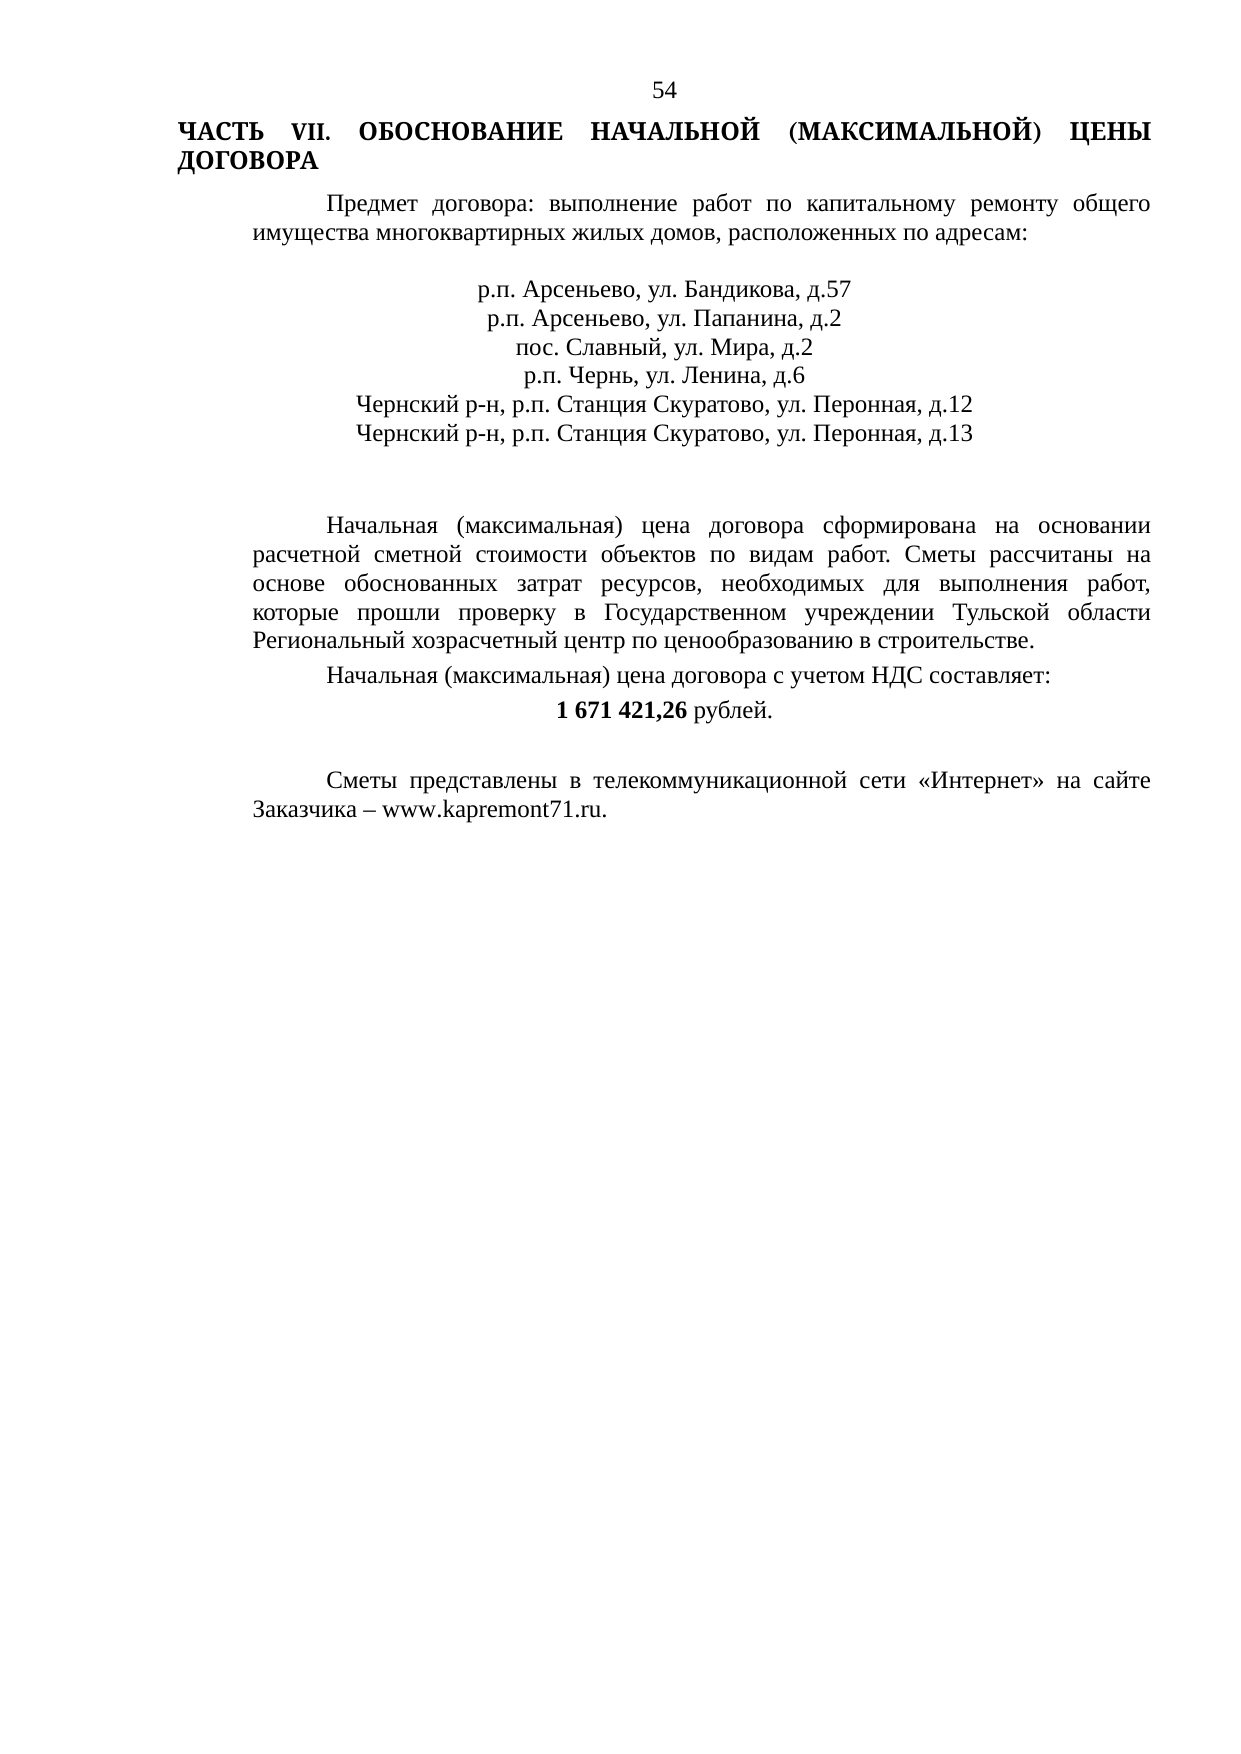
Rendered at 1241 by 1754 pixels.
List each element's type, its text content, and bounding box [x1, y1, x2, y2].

text Чернский р-н, р.п. Станция Скуратово, ул. Перонная, д.12 [177, 389, 1152, 418]
text р.п. Арсеньево, ул. Папанина, д.2 [177, 303, 1152, 332]
text Предмет договора: выполнение работ по капитальному ремонту общего имущества многоквартирных жилых домов, расположенных по адресам: [252, 188, 1152, 246]
text пос. Славный, ул. Мира, д.2 [177, 332, 1152, 361]
subtitle ЧАСТЬ VII. ОБОСНОВАНИЕ НАЧАЛЬНОЙ (МАКСИМАЛЬНОЙ) ЦЕНЫ ДОГОВОРА [177, 118, 1152, 176]
text р.п. Чернь, ул. Ленина, д.6 [177, 361, 1152, 389]
text Сметы представлены в телекоммуникационной сети «Интернет» на сайте Заказчика – www.kapremont71.ru. [252, 766, 1152, 823]
text 1 671 421,26 рублей. [177, 696, 1152, 724]
text Чернский р-н, р.п. Станция Скуратово, ул. Перонная, д.13 [177, 418, 1152, 447]
text р.п. Арсеньево, ул. Бандикова, д.57 [177, 274, 1152, 303]
text Начальная (максимальная) цена договора с учетом НДС составляет: [252, 661, 1152, 689]
text Начальная (максимальная) цена договора сформирована на основании расчетной сметной стоимости объектов по видам работ. Сметы рассчитаны на основе обоснованных затрат ресурсов, необходимых для выполнения работ, которые прошли проверку в Государственном учреждении Тульской области Региональный хозрасчетный центр по ценообразованию в строительстве. [252, 511, 1152, 654]
